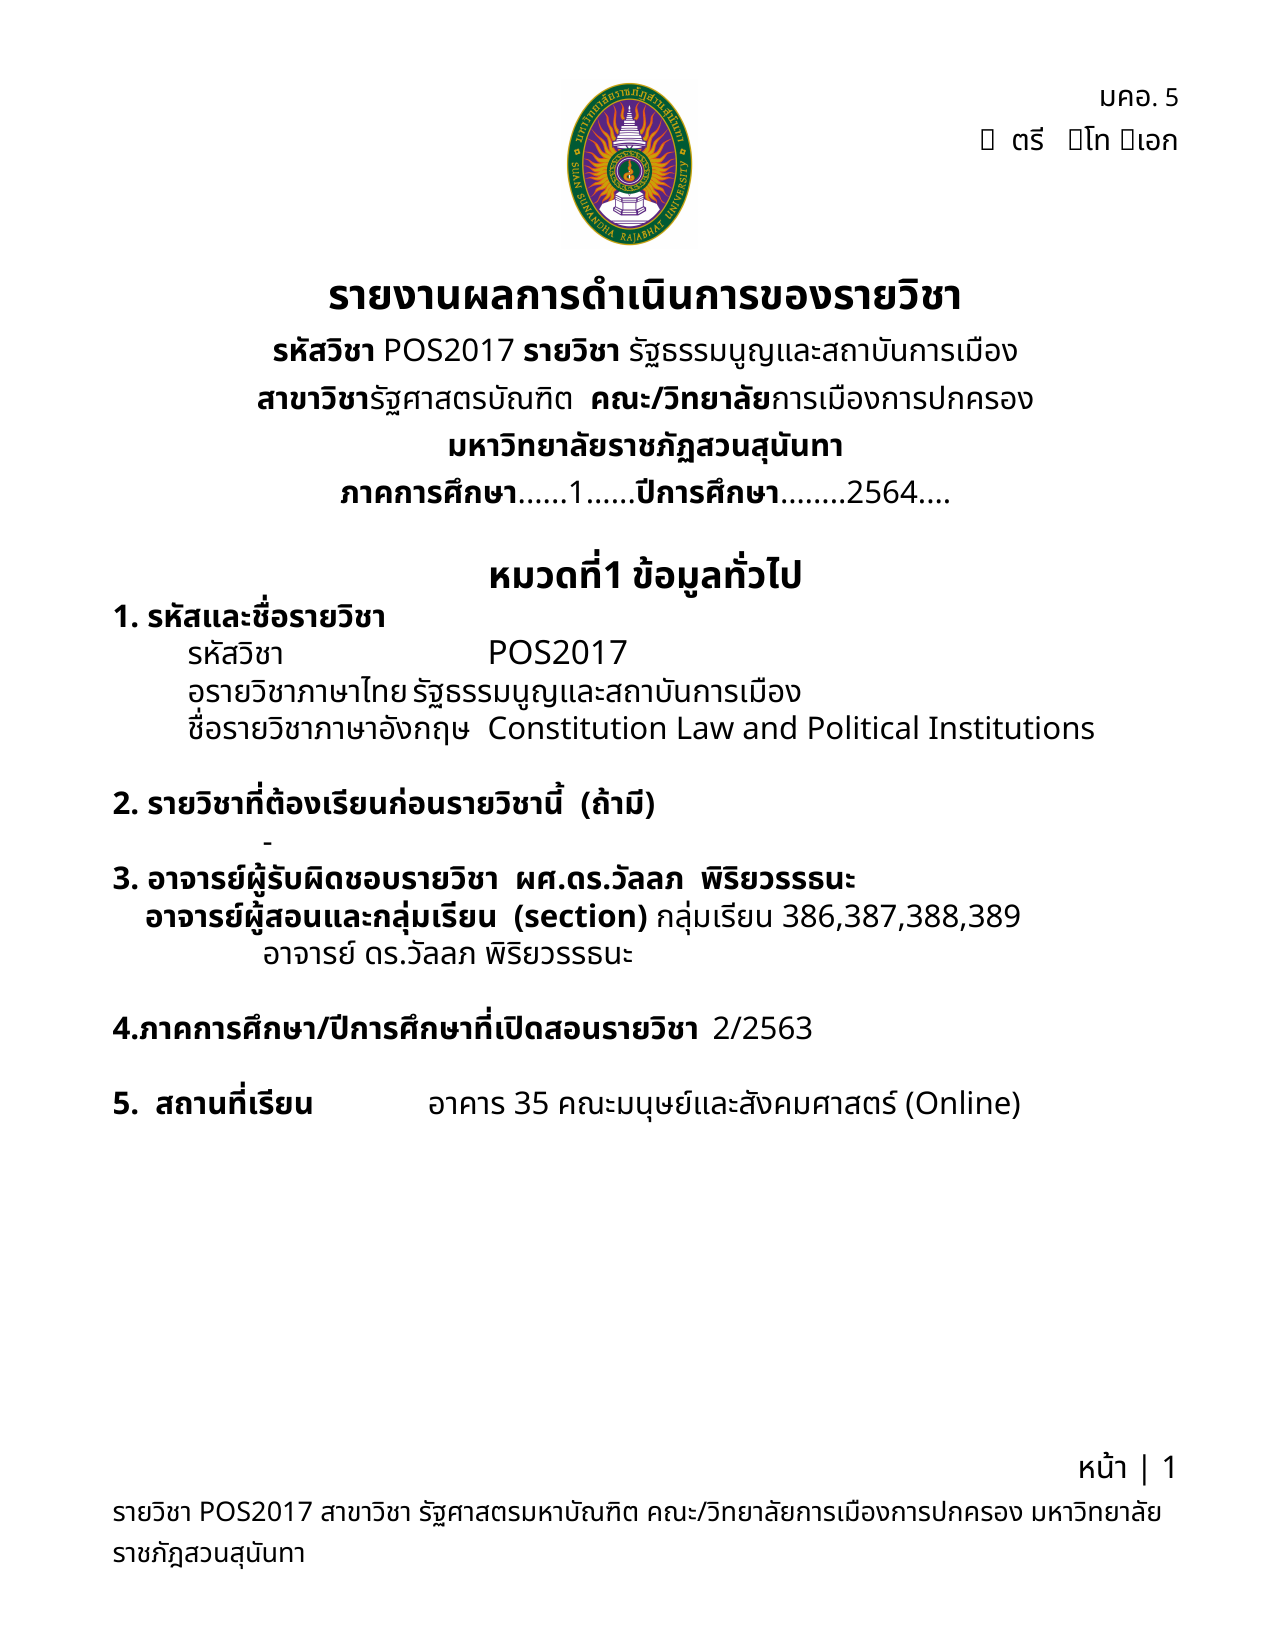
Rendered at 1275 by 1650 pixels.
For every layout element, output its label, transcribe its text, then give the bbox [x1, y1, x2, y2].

text ชื่อรายวิชาภาษาอังกฤษ Constitution Law and Political Institutions [112, 709, 1179, 747]
text อาจารย์ผู้สอนและกลุ่มเรียน (section) กลุ่มเรียน 386,387,388,389 [112, 897, 1179, 934]
text ภาคการศึกษา......1......ปีการศึกษา.…....2564.... [112, 470, 1179, 518]
text 1. รหัสและชื่อรายวิชา [112, 597, 1179, 634]
text - [112, 822, 1179, 859]
text 2. รายวิชาที่ต้องเรียนก่อนรายวิชานี้ (ถ้ามี) [112, 784, 1179, 822]
text สาขาวิชารัฐศาสตรบัณฑิต คณะ/วิทยาลัยการเมืองการปกครอง [112, 376, 1179, 423]
text 5. สถานที่เรียน อาคาร 35 คณะมนุษย์และสังคมศาสตร์ (Online) [112, 1084, 1179, 1122]
text รหัสวิชา POS2017 รายวิชา รัฐธรรมนูญและสถาบันการเมือง [112, 328, 1179, 376]
text อาจารย์ ดร.วัลลภ พิริยวรรธนะ [112, 934, 1179, 972]
text หมวดที่1ข้อมูลทั่วไป [112, 555, 1179, 597]
text อรายวิชาภาษาไทย รัฐธรรมนูญและสถาบันการเมือง [112, 672, 1179, 709]
text รหัสวิชา POS2017 [112, 634, 1179, 672]
picture [561, 79, 698, 249]
text มหาวิทยาลัยราชภัฏสวนสุนันทา [112, 423, 1179, 470]
text รายงานผลการดำเนินการของรายวิชา [112, 265, 1179, 328]
text 3. อาจารย์ผู้รับผิดชอบรายวิชา ผศ.ดร.วัลลภ พิริยวรรธนะ [112, 859, 1179, 897]
text 4.ภาคการศึกษา/ปีการศึกษาที่เปิดสอนรายวิชา 2/2563 [112, 1009, 1179, 1047]
